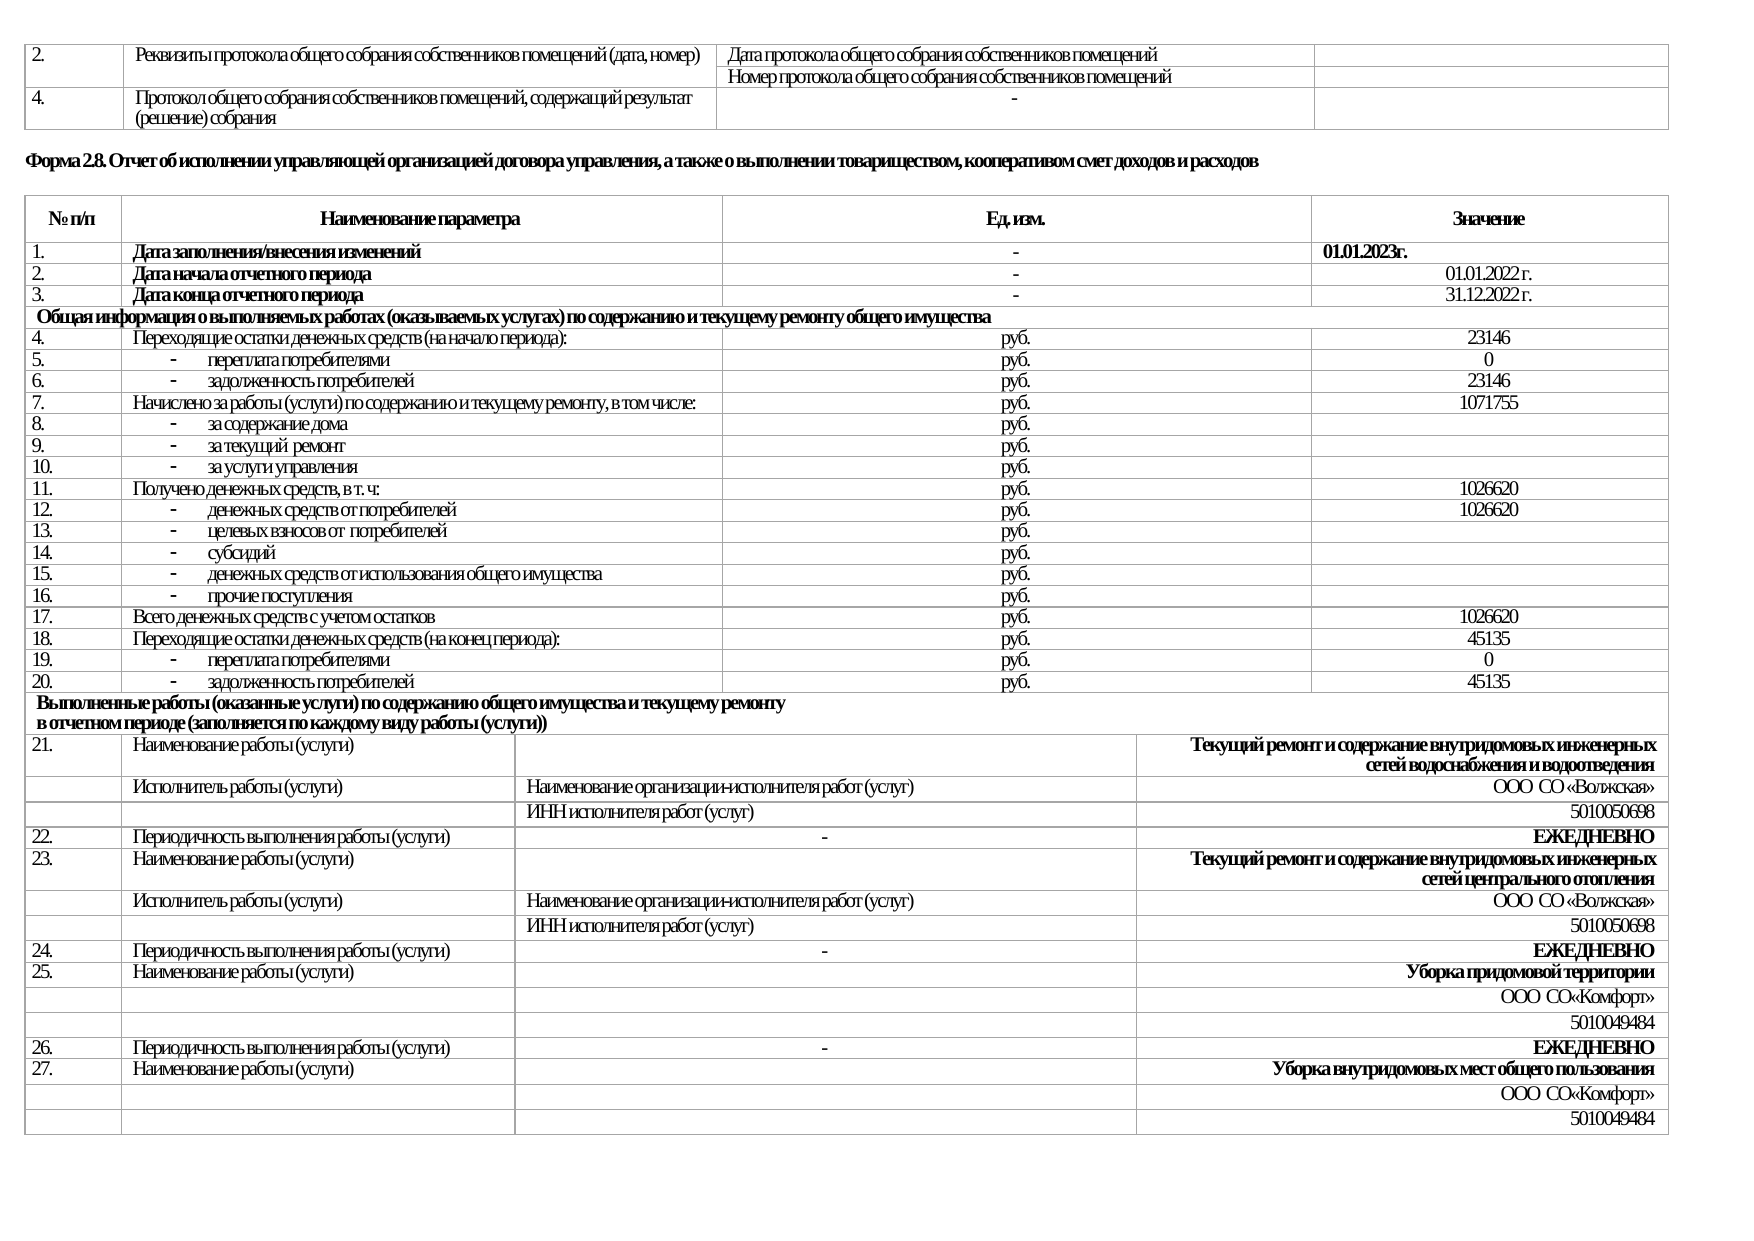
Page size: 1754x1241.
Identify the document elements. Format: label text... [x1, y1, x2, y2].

table_cell - [723, 286, 1311, 306]
table_cell [26, 891, 121, 915]
table_cell за услуги управления [122, 457, 722, 478]
table_cell [26, 479, 121, 499]
table_cell руб. [723, 629, 1311, 649]
table_cell - [717, 88, 1314, 129]
table_cell [26, 350, 121, 370]
table_cell [516, 988, 1136, 1012]
table_cell [1315, 88, 1668, 129]
table_cell Наименование организации-исполнителя работ (услуг) [516, 777, 1136, 801]
table_cell Уборка внутридомовых мест общего пользования [1137, 1059, 1668, 1083]
table_cell [26, 45, 123, 87]
table_cell [26, 1059, 121, 1083]
table_cell Дата заполнения/внесения изменений [122, 243, 722, 263]
table_cell руб. [723, 350, 1311, 370]
table_cell [1312, 522, 1668, 542]
table_cell [122, 916, 514, 940]
table_cell 45135 [1312, 672, 1668, 692]
table_cell 23146 [1312, 329, 1668, 349]
table_cell [516, 735, 1136, 776]
table_cell [26, 457, 121, 478]
table_cell Наименование организации-исполнителя работ (услуг) [516, 891, 1136, 915]
table_cell [26, 371, 121, 392]
table_cell руб. [723, 650, 1311, 671]
table_cell ЕЖЕДНЕВНО [1137, 828, 1668, 848]
table_cell [1312, 586, 1668, 606]
table_cell [516, 1013, 1136, 1037]
table_cell Номер протокола общего собрания собственников помещений [717, 67, 1314, 87]
table_cell 5010050698 [1137, 916, 1668, 940]
table_cell [26, 1013, 121, 1037]
table_cell [1312, 565, 1668, 585]
table_cell 5010050698 [1137, 803, 1668, 826]
table_cell Исполнитель работы (услуги) [122, 777, 514, 801]
table_cell [26, 329, 121, 349]
table_cell ООО СО «Волжская» [1137, 891, 1668, 915]
table_cell Дата конца отчетного периода [122, 286, 722, 306]
table_cell денежных средств от потребителей [122, 500, 722, 521]
table_cell руб. [723, 586, 1311, 606]
table_cell руб. [723, 500, 1311, 521]
table_cell переплата потребителями [122, 350, 722, 370]
table_cell 45135 [1312, 629, 1668, 649]
table_header № п/п [26, 196, 121, 242]
table_cell Получено денежных средств, в т. ч: [122, 479, 722, 499]
table_cell 1026620 [1312, 479, 1668, 499]
table_cell субсидий [122, 543, 722, 563]
table_cell [26, 916, 121, 940]
table_cell [122, 1013, 514, 1037]
table_cell 5010049484 [1137, 1013, 1668, 1037]
table_cell прочие поступления [122, 586, 722, 606]
table_cell Наименование работы (услуги) [122, 849, 514, 890]
table_cell [516, 1085, 1136, 1108]
table_cell 0 [1312, 650, 1668, 671]
table_cell ЕЖЕДНЕВНО [1137, 941, 1668, 962]
table_cell - [516, 1038, 1136, 1058]
table_cell [1312, 436, 1668, 456]
table_cell [26, 828, 121, 848]
table_cell 1071755 [1312, 393, 1668, 413]
table_cell [26, 803, 121, 826]
table_cell [26, 243, 121, 263]
table_cell за содержание дома [122, 414, 722, 435]
table_cell [122, 988, 514, 1012]
table_cell Уборка придомовой территории [1137, 963, 1668, 987]
table_cell [26, 565, 121, 585]
table_cell - [723, 243, 1311, 263]
table_cell [26, 988, 121, 1012]
table_cell [26, 286, 121, 306]
table_cell [26, 941, 121, 962]
table_cell - [516, 828, 1136, 848]
table_cell [516, 849, 1136, 890]
table_cell [26, 735, 121, 776]
table_cell ООО СО «Волжская» [1137, 777, 1668, 801]
table_cell Дата протокола общего собрания собственников помещений [717, 45, 1314, 66]
table_cell [26, 414, 121, 435]
table_cell Периодичность выполнения работы (услуги) [122, 828, 514, 848]
table_cell 0 [1312, 350, 1668, 370]
table_cell [516, 1110, 1136, 1134]
table_cell [26, 264, 121, 284]
table_header Ед. изм. [723, 196, 1311, 242]
table_cell [122, 1110, 514, 1134]
table_cell руб. [723, 672, 1311, 692]
table_cell Переходящие остатки денежных средств (на начало периода): [122, 329, 722, 349]
table_cell Всего денежных средств с учетом остатков [122, 608, 722, 628]
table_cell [122, 1038, 514, 1058]
table_cell ООО СО«Комфорт» [1137, 988, 1668, 1012]
table_cell руб. [723, 543, 1311, 563]
table_cell 01.01.2022 г. [1312, 264, 1668, 284]
table_cell за текущий ремонт [122, 436, 722, 456]
table_cell [1315, 45, 1668, 66]
table_cell [26, 777, 121, 801]
table_cell Наименование работы (услуги) [122, 963, 514, 987]
table_cell Текущий ремонт и содержание внутридомовых инженерных сетей центрального отопления [1137, 849, 1668, 890]
table_cell руб. [723, 479, 1311, 499]
table_cell [1312, 543, 1668, 563]
table_cell 23146 [1312, 371, 1668, 392]
table_cell переплата потребителями [122, 650, 722, 671]
table_cell [26, 608, 121, 628]
table_cell [122, 1085, 514, 1108]
table_cell руб. [723, 565, 1311, 585]
table_cell [26, 963, 121, 987]
table_cell - [516, 941, 1136, 962]
table_cell [26, 393, 121, 413]
table_cell денежных средств от использования общего имущества [122, 565, 722, 585]
table_header Значение [1312, 196, 1668, 242]
table_cell [1312, 414, 1668, 435]
table_cell [26, 543, 121, 563]
table_cell руб. [723, 457, 1311, 478]
table_cell руб. [723, 414, 1311, 435]
table_cell руб. [723, 608, 1311, 628]
table_cell [516, 1059, 1136, 1083]
table_cell 31.12.2022 г. [1312, 286, 1668, 306]
text Форма 2.8. Отчет об исполнении управляющей организацией договора управления, а также о выполнении товариществом, кооперативом смет доходов и расходов [25, 151, 1668, 171]
table_cell - [723, 264, 1311, 284]
table_cell Протокол общего собрания собственников помещений, содержащий результат (решение) собрания [124, 88, 716, 129]
table_cell Начислено за работы (услуги) по содержанию и текущему ремонту, в том числе: [122, 393, 722, 413]
table_cell [26, 1085, 121, 1108]
table_cell Наименование работы (услуги) [122, 735, 514, 776]
table_cell [516, 963, 1136, 987]
table_cell задолженность потребителей [122, 672, 722, 692]
table_cell Реквизиты протокола общего собрания собственников помещений (дата, номер) [124, 45, 716, 87]
table_cell [26, 629, 121, 649]
table_cell ЕЖЕДНЕВНО [1137, 1038, 1668, 1058]
table_cell [26, 500, 121, 521]
table_cell Дата начала отчетного периода [122, 264, 722, 284]
table_cell [1315, 67, 1668, 87]
table_header Наименование параметра [122, 196, 722, 242]
table_cell Периодичность выполнения работы (услуги) [122, 941, 514, 962]
table_cell руб. [723, 371, 1311, 392]
table_cell Исполнитель работы (услуги) [122, 891, 514, 915]
table_cell 1026620 [1312, 608, 1668, 628]
table_cell Переходящие остатки денежных средств (на конец периода): [122, 629, 722, 649]
table_cell [26, 522, 121, 542]
table_cell задолженность потребителей [122, 371, 722, 392]
table_cell Наименование работы (услуги) [122, 1059, 514, 1083]
table_cell руб. [723, 436, 1311, 456]
table_cell [26, 1110, 121, 1134]
table_cell [122, 803, 514, 826]
table_cell 5010049484 [1137, 1110, 1668, 1134]
table_cell [26, 650, 121, 671]
table_cell [26, 586, 121, 606]
table_cell [26, 1038, 121, 1058]
table_cell ИНН исполнителя работ (услуг) [516, 803, 1136, 826]
table_cell 1026620 [1312, 500, 1668, 521]
table_cell руб. [723, 329, 1311, 349]
table_cell руб. [723, 393, 1311, 413]
table_cell Выполненные работы (оказанные услуги) по содержанию общего имущества и текущему ремонту в отчетном периоде (заполняется по каждому виду работы (услуги)) [26, 693, 1668, 734]
table_cell 01.01.2023г. [1312, 243, 1668, 263]
table_cell [26, 88, 123, 129]
table_cell [1312, 457, 1668, 478]
table_cell руб. [723, 522, 1311, 542]
table_cell целевых взносов от потребителей [122, 522, 722, 542]
table_cell ООО СО«Комфорт» [1137, 1085, 1668, 1108]
table_cell [26, 849, 121, 890]
table_cell Текущий ремонт и содержание внутридомовых инженерных сетей водоснабжения и водоотведения [1137, 735, 1668, 776]
table_cell [26, 436, 121, 456]
table_cell Общая информация о выполняемых работах (оказываемых услугах) по содержанию и текущему ремонту общего имущества [26, 307, 1668, 327]
table_cell [26, 672, 121, 692]
table_cell ИНН исполнителя работ (услуг) [516, 916, 1136, 940]
